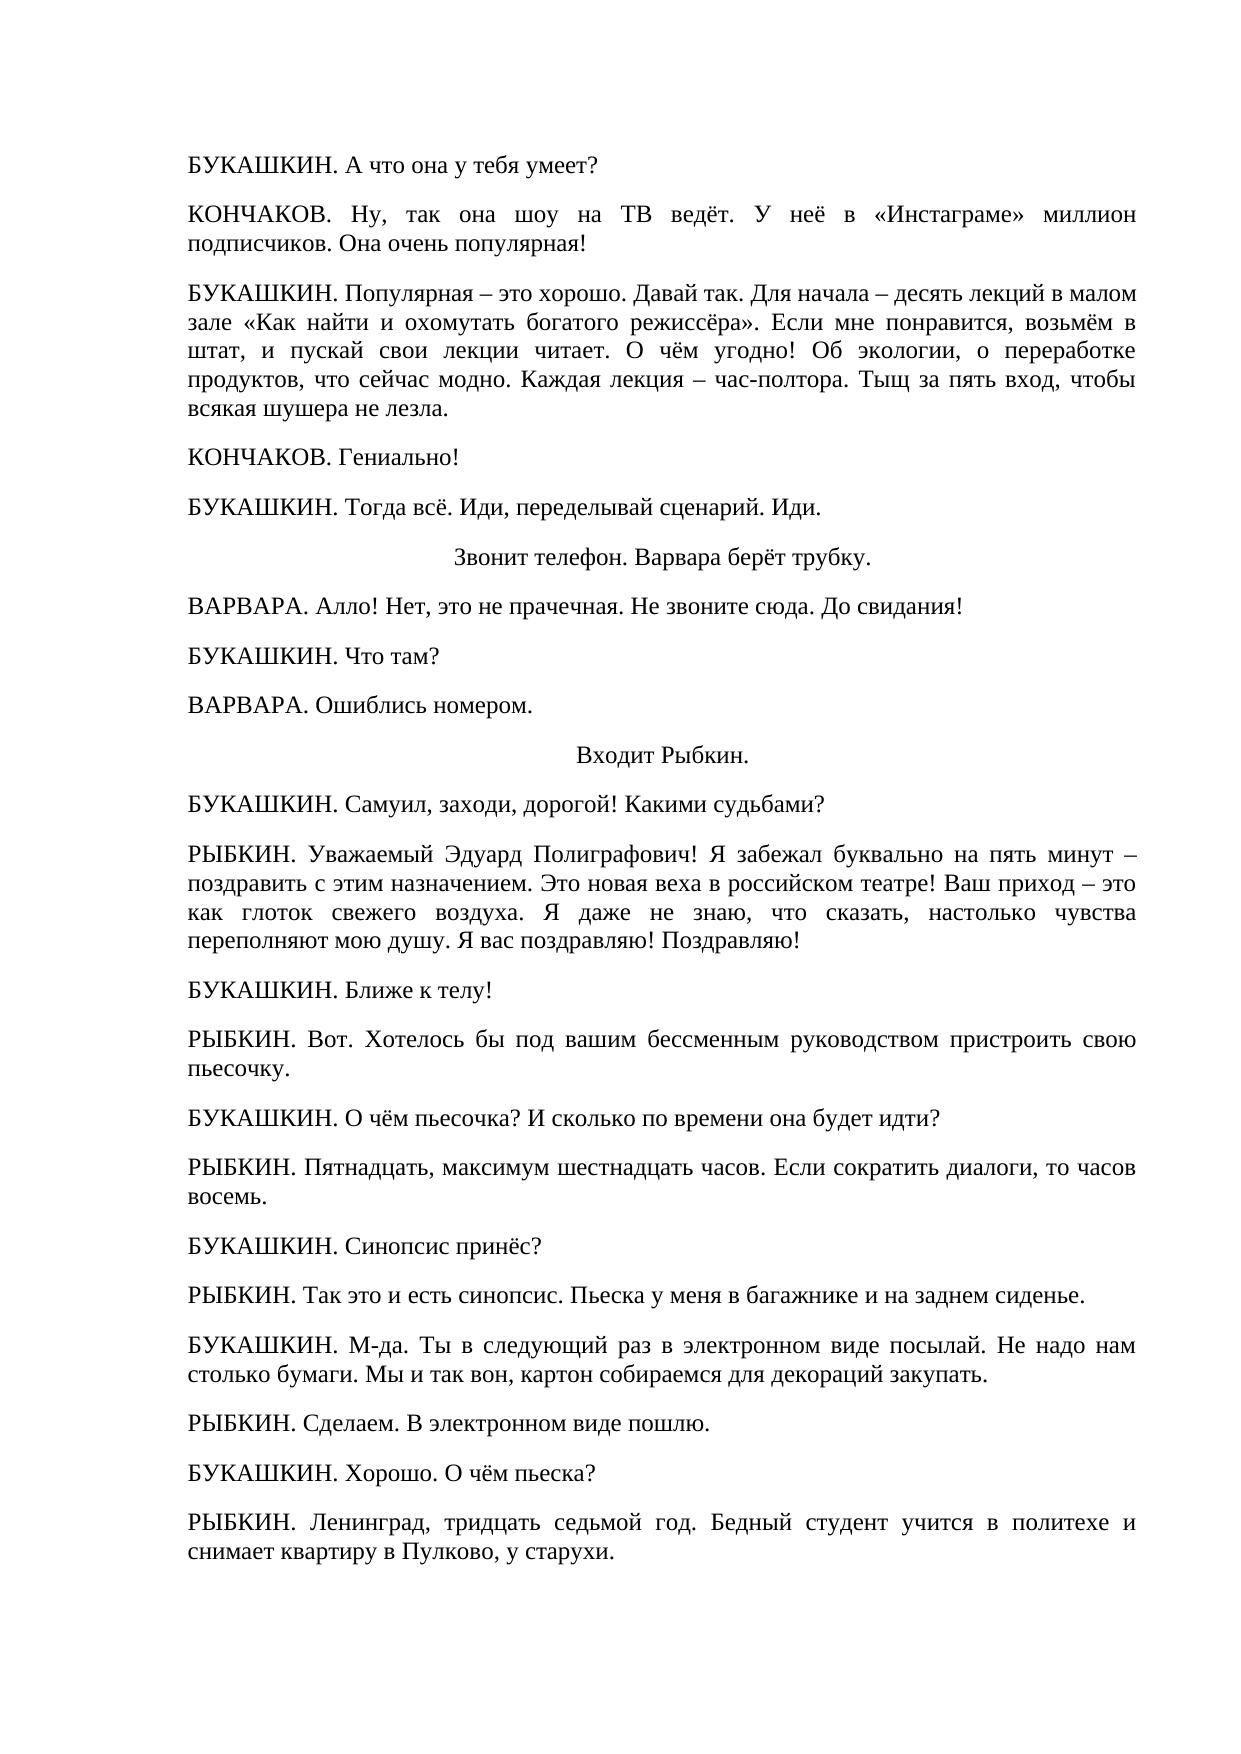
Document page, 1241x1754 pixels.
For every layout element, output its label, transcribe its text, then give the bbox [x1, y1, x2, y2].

text БУКАШКИН. Популярная – это хорошо. Давай так. Для начала – десять лекций в малом зале «Как найти и охомутать богатого режиссёра». Если мне понравится, возьмём в штат, и пускай свои лекции читает. О чём угодно! Об экологии, о переработке продуктов, что сейчас модно. Каждая лекция – час-полтора. Тыщ за пять вход, чтобы всякая шушера не лезла. [187, 278, 1138, 422]
text ВАРВАРА. Алло! Нет, это не прачечная. Не звоните сюда. До свидания! [187, 591, 1138, 620]
text РЫБКИН. Вот. Хотелось бы под вашим бессменным руководством пристроить свою пьесочку. [187, 1024, 1138, 1082]
text РЫБКИН. Так это и есть синопсис. Пьеска у меня в багажнике и на заднем сиденье. [187, 1280, 1138, 1309]
text БУКАШКИН. Что там? [187, 641, 1138, 669]
text РЫБКИН. Уважаемый Эдуард Полиграфович! Я забежал буквально на пять минут – поздравить с этим назначением. Это новая веха в российском театре! Ваш приход – это как глоток свежего воздуха. Я даже не знаю, что сказать, настолько чувства переполняют мою душу. Я вас поздравляю! Поздравляю! [187, 839, 1138, 954]
text КОНЧАКОВ. Гениально! [187, 442, 1138, 471]
text БУКАШКИН. М-да. Ты в следующий раз в электронном виде посылай. Не надо нам столько бумаги. Мы и так вон, картон собираемся для декораций закупать. [187, 1330, 1138, 1387]
text БУКАШКИН. Тогда всё. Иди, переделывай сценарий. Иди. [187, 492, 1138, 521]
text БУКАШКИН. Синопсис принёс? [187, 1231, 1138, 1259]
text ВАРВАРА. Ошиблись номером. [187, 690, 1138, 719]
text БУКАШКИН. Самуил, заходи, дорогой! Какими судьбами? [187, 789, 1138, 818]
text БУКАШКИН. Ближе к телу! [187, 975, 1138, 1004]
text КОНЧАКОВ. Ну, так она шоу на ТВ ведёт. У неё в «Инстаграме» миллион подписчиков. Она очень популярная! [187, 199, 1138, 257]
text БУКАШКИН. О чём пьесочка? И сколько по времени она будет идти? [187, 1103, 1138, 1132]
text РЫБКИН. Ленинград, тридцать седьмой год. Бедный студент учится в политехе и снимает квартиру в Пулково, у старухи. [187, 1507, 1138, 1565]
text РЫБКИН. Пятнадцать, максимум шестнадцать часов. Если сократить диалоги, то часов восемь. [187, 1152, 1138, 1210]
text БУКАШКИН. Хорошо. О чём пьеска? [187, 1458, 1138, 1487]
text Входит Рыбкин. [187, 740, 1138, 769]
text БУКАШКИН. А что она у тебя умеет? [187, 150, 1138, 179]
text РЫБКИН. Сделаем. В электронном виде пошлю. [187, 1408, 1138, 1437]
text Звонит телефон. Варвара берёт трубку. [187, 542, 1138, 570]
